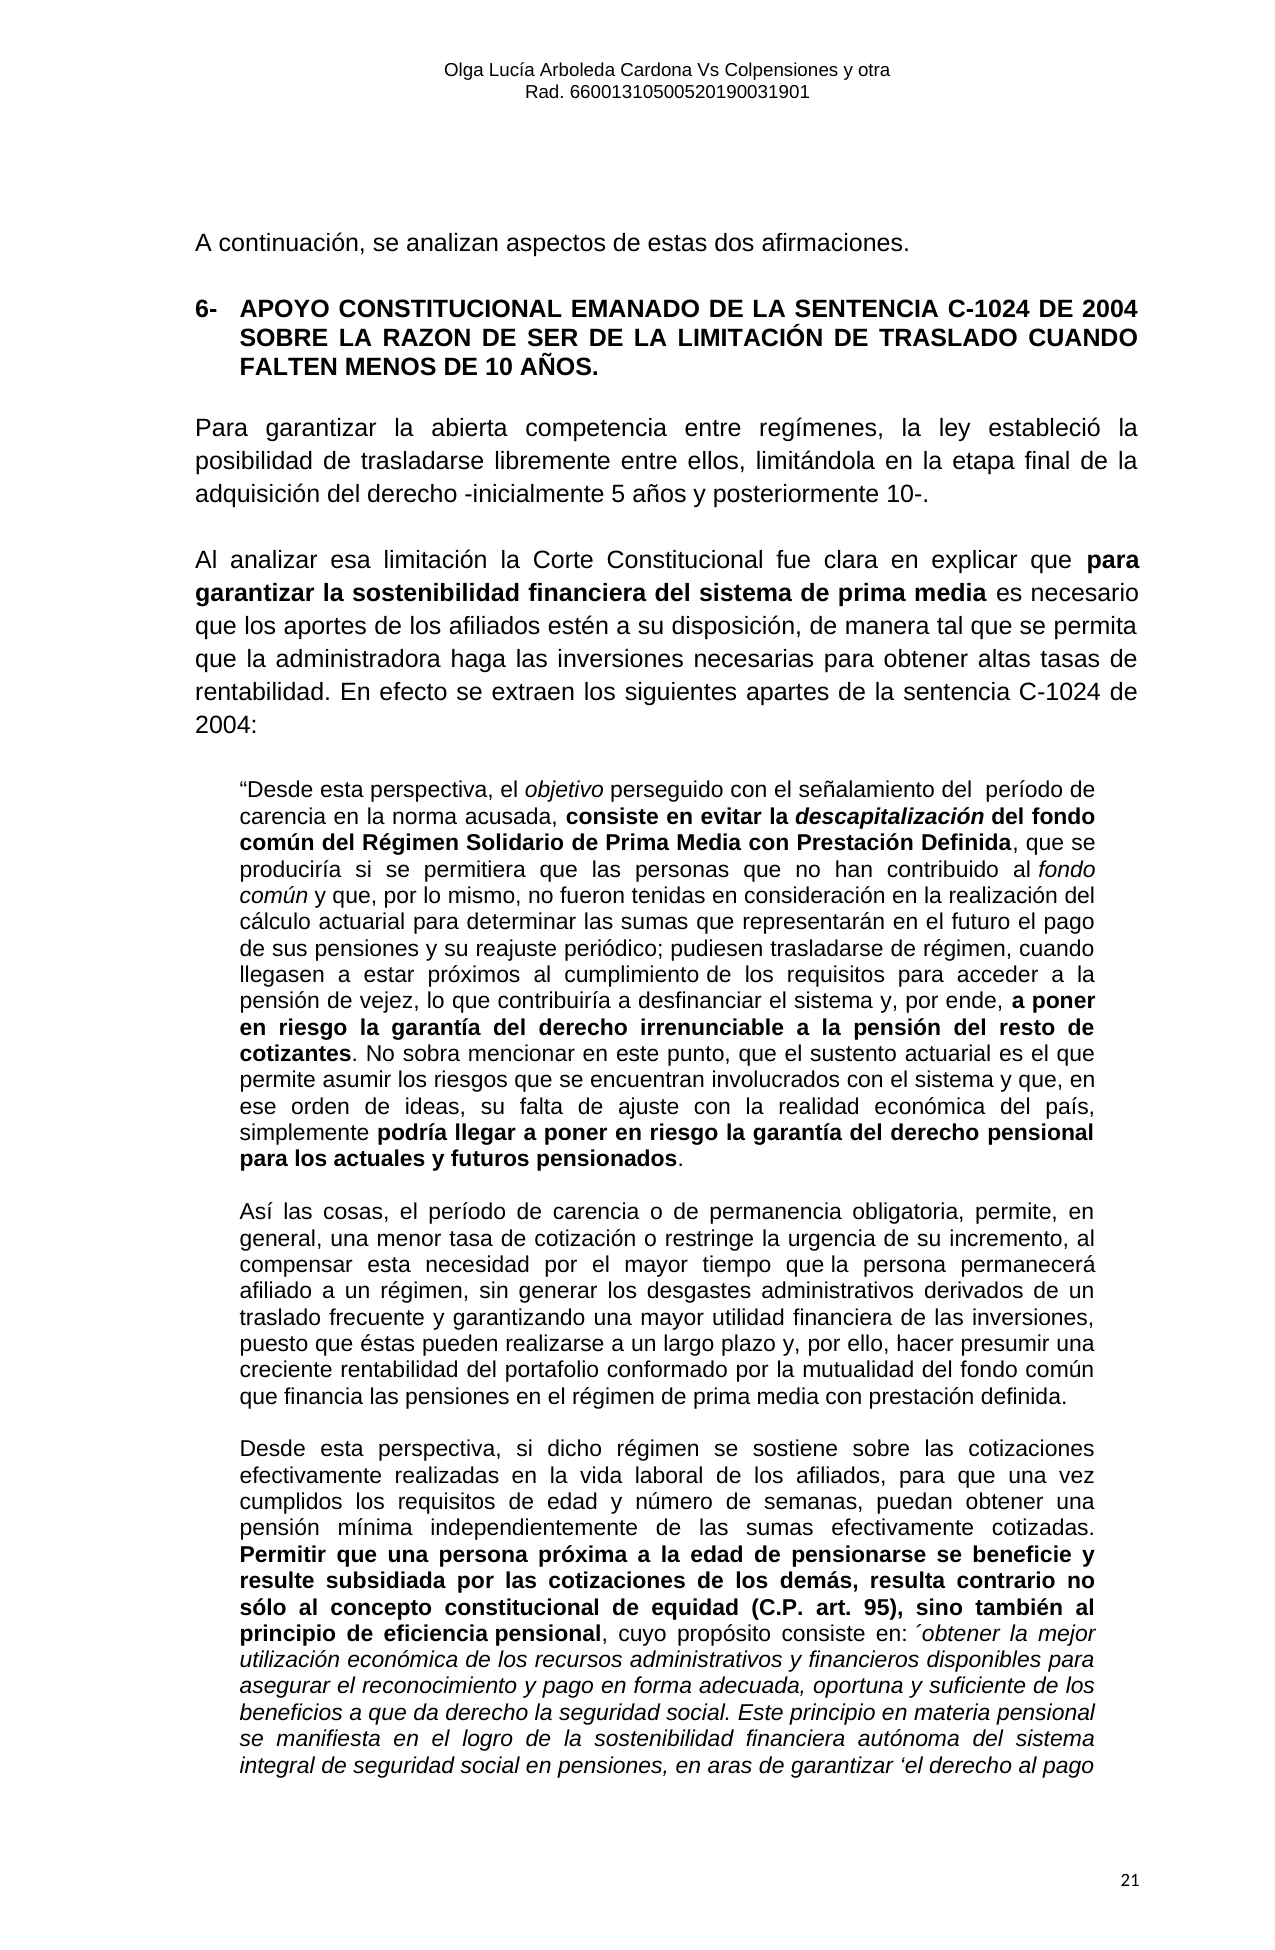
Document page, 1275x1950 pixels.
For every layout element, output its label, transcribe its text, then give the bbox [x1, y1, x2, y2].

text Así las cosas, el período de carencia o de permanencia obligatoria, permite, en general, una menor tasa de cotización o restringe la urgencia de su incremento, al compensar esta necesidad por el mayor tiempo que la persona permanecerá afiliado a un régimen, sin generar los desgastes administrativos derivados de un traslado frecuente y garantizando una mayor utilidad financiera de las inversiones, puesto que éstas pueden realizarse a un largo plazo y, por ello, hacer presumir una creciente rentabilidad del portafolio conformado por la mutualidad del fondo común que financia las pensiones en el régimen de prima media con prestación definida. [239, 1198, 1095, 1409]
text Para garantizar la abierta competencia entre regímenes, la ley estableció la posibilidad de trasladarse libremente entre ellos, limitándola en la etapa final de la adquisición del derecho -inicialmente 5 años y posteriormente 10-. [195, 413, 1139, 508]
text “Desde esta perspectiva, el objetivo perseguido con el señalamiento del período de carencia en la norma acusada, consiste en evitar la descapitalización del fondo común del Régimen Solidario de Prima Media con Prestación Definida, que se produciría si se permitiera que las personas que no han contribuido al fondo común y que, por lo mismo, no fueron tenidas en consideración en la realización del cálculo actuarial para determinar las sumas que representarán en el futuro el pago de sus pensiones y su reajuste periódico; pudiesen trasladarse de régimen, cuando llegasen a estar próximos al cumplimiento de los requisitos para acceder a la pensión de vejez, lo que contribuiría a desfinanciar el sistema y, por ende, a poner en riesgo la garantía del derecho irrenunciable a la pensión del resto de cotizantes. No sobra mencionar en este punto, que el sustento actuarial es el que permite asumir los riesgos que se encuentran involucrados con el sistema y que, en ese orden de ideas, su falta de ajuste con la realidad económica del país, simplemente podría llegar a poner en riesgo la garantía del derecho pensional para los actuales y futuros pensionados. [239, 776, 1095, 1172]
text A continuación, se analizan aspectos de estas dos afirmaciones. [195, 228, 1139, 257]
text Al analizar esa limitación la Corte Constitucional fue clara en explicar que para garantizar la sostenibilidad financiera del sistema de prima media es necesario que los aportes de los afiliados estén a su disposición, de manera tal que se permita que la administradora haga las inversiones necesarias para obtener altas tasas de rentabilidad. En efecto se extraen los siguientes apartes de la sentencia C-1024 de 2004: [195, 545, 1139, 739]
list APOYO CONSTITUCIONAL EMANADO DE LA SENTENCIA C-1024 DE 2004 SOBRE LA RAZON DE SER DE LA LIMITACIÓN DE TRASLADO CUANDO FALTEN MENOS DE 10 AÑOS. [195, 294, 1139, 380]
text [239, 1435, 1095, 1778]
